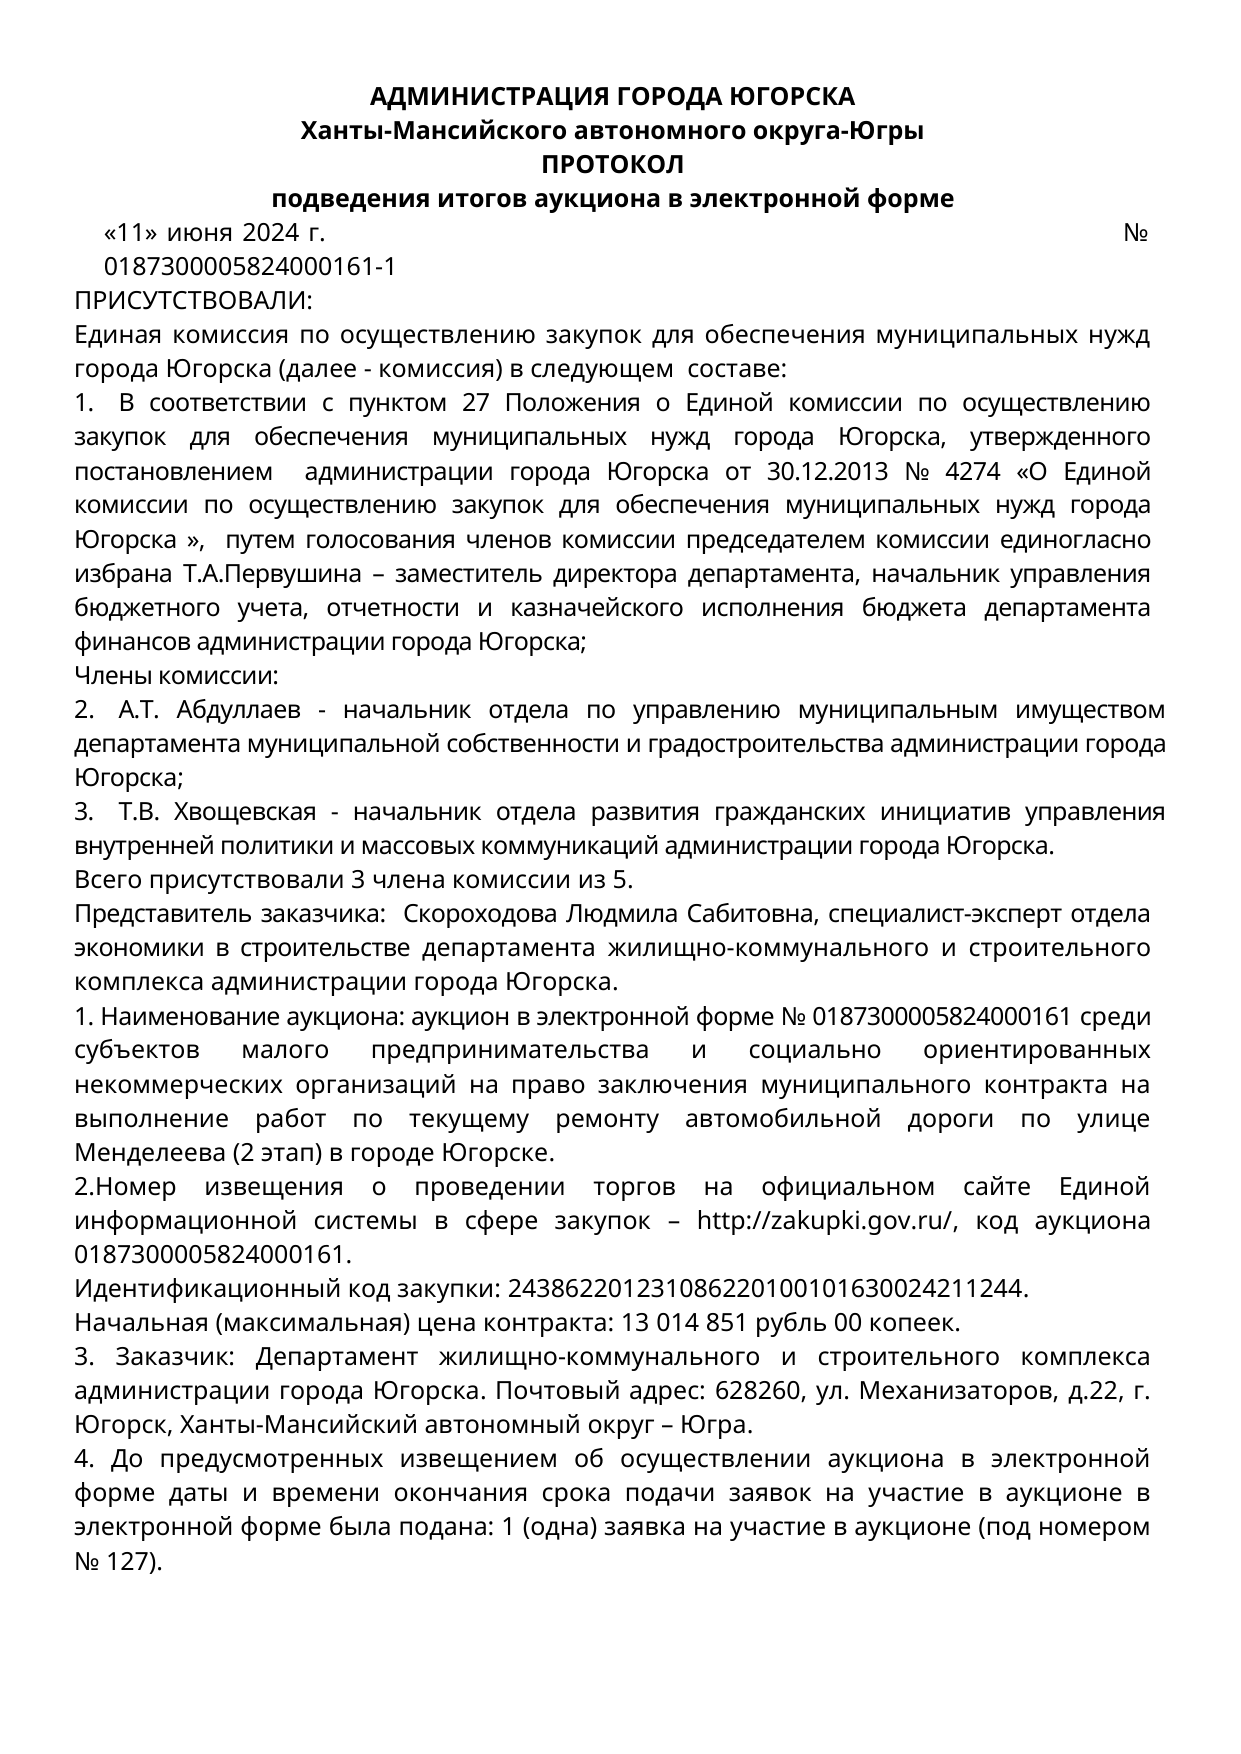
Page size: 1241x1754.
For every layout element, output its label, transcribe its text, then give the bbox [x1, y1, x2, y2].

text 1. Наименование аукциона: аукцион в электронной форме № 0187300005824000161 среди субъектов малого предпринимательства и социально ориентированных некоммерческих организаций на право заключения муниципального контракта на выполнение работ по текущему ремонту автомобильной дороги по улице Менделеева (2 этап) в городе Югорске. [74, 998, 1152, 1168]
text АДМИНИСТРАЦИЯ ГОРОДА ЮГОРСКА [74, 78, 1152, 112]
list Т.В. Хвощевская - начальник отдела развития гражданских инициатив управления внутренней политики и массовых коммуникаций администрации города Югорска. [74, 794, 1167, 862]
text ПРИСУТСТВОВАЛИ: [74, 283, 1152, 317]
list Всего присутствовали 3 члена комиссии из 5. [74, 862, 1137, 896]
list А.Т. Абдуллаев - начальник отдела по управлению муниципальным имуществом департамента муниципальной собственности и градостроительства администрации города Югорска; [74, 692, 1167, 794]
list 2.Номер извещения о проведении торгов на официальном сайте Единой информационной системы в сфере закупок – http://zakupki.gov.ru/, код аукциона 0187300005824000161. [74, 1168, 1152, 1271]
text подведения итогов аукциона в электронной форме [74, 181, 1152, 215]
list Начальная (максимальная) цена контракта: 13 014 851 рубль 00 копеек. [74, 1305, 1152, 1339]
text 4. До предусмотренных извещением об осуществлении аукциона в электронной форме даты и времени окончания срока подачи заявок на участие в аукционе в электронной форме была подана: 1 (одна) заявка на участие в аукционе (под номером № 127). [74, 1441, 1152, 1577]
text Единая комиссия по осуществлению закупок для обеспечения муниципальных нужд города Югорска (далее - комиссия) в следующем составе: [74, 317, 1152, 385]
list 3. Заказчик: Департамент жилищно-коммунального и строительного комплекса администрации города Югорска. Почтовый адрес: 628260, ул. Механизаторов, д.22, г. Югорск, Ханты-Мансийский автономный округ – Югра. [74, 1339, 1152, 1441]
list В соответствии с пунктом 27 Положения о Единой комиссии по осуществлению закупок для обеспечения муниципальных нужд города Югорска, утвержденного постановлением администрации города Югорска от 30.12.2013 № 4274 «О Единой комиссии по осуществлению закупок для обеспечения муниципальных нужд города Югорска », путем голосования членов комиссии председателем комиссии единогласно избрана Т.А.Первушина – заместитель директора департамента, начальник управления бюджетного учета, отчетности и казначейского исполнения бюджета департамента финансов администрации города Югорска; [74, 385, 1152, 657]
list Идентификационный код закупки: 243862201231086220100101630024211244. [74, 1271, 1152, 1305]
text ПРОТОКОЛ [74, 147, 1152, 181]
text Ханты-Мансийского автономного округа-Югры [74, 112, 1152, 147]
text «11» июня 2024 г. № 0187300005824000161-1 [103, 215, 1152, 283]
list Члены комиссии: [74, 657, 1152, 692]
list Представитель заказчика: Скороходова Людмила Сабитовна, специалист-эксперт отдела экономики в строительстве департамента жилищно-коммунального и строительного комплекса администрации города Югорска. [74, 896, 1152, 998]
